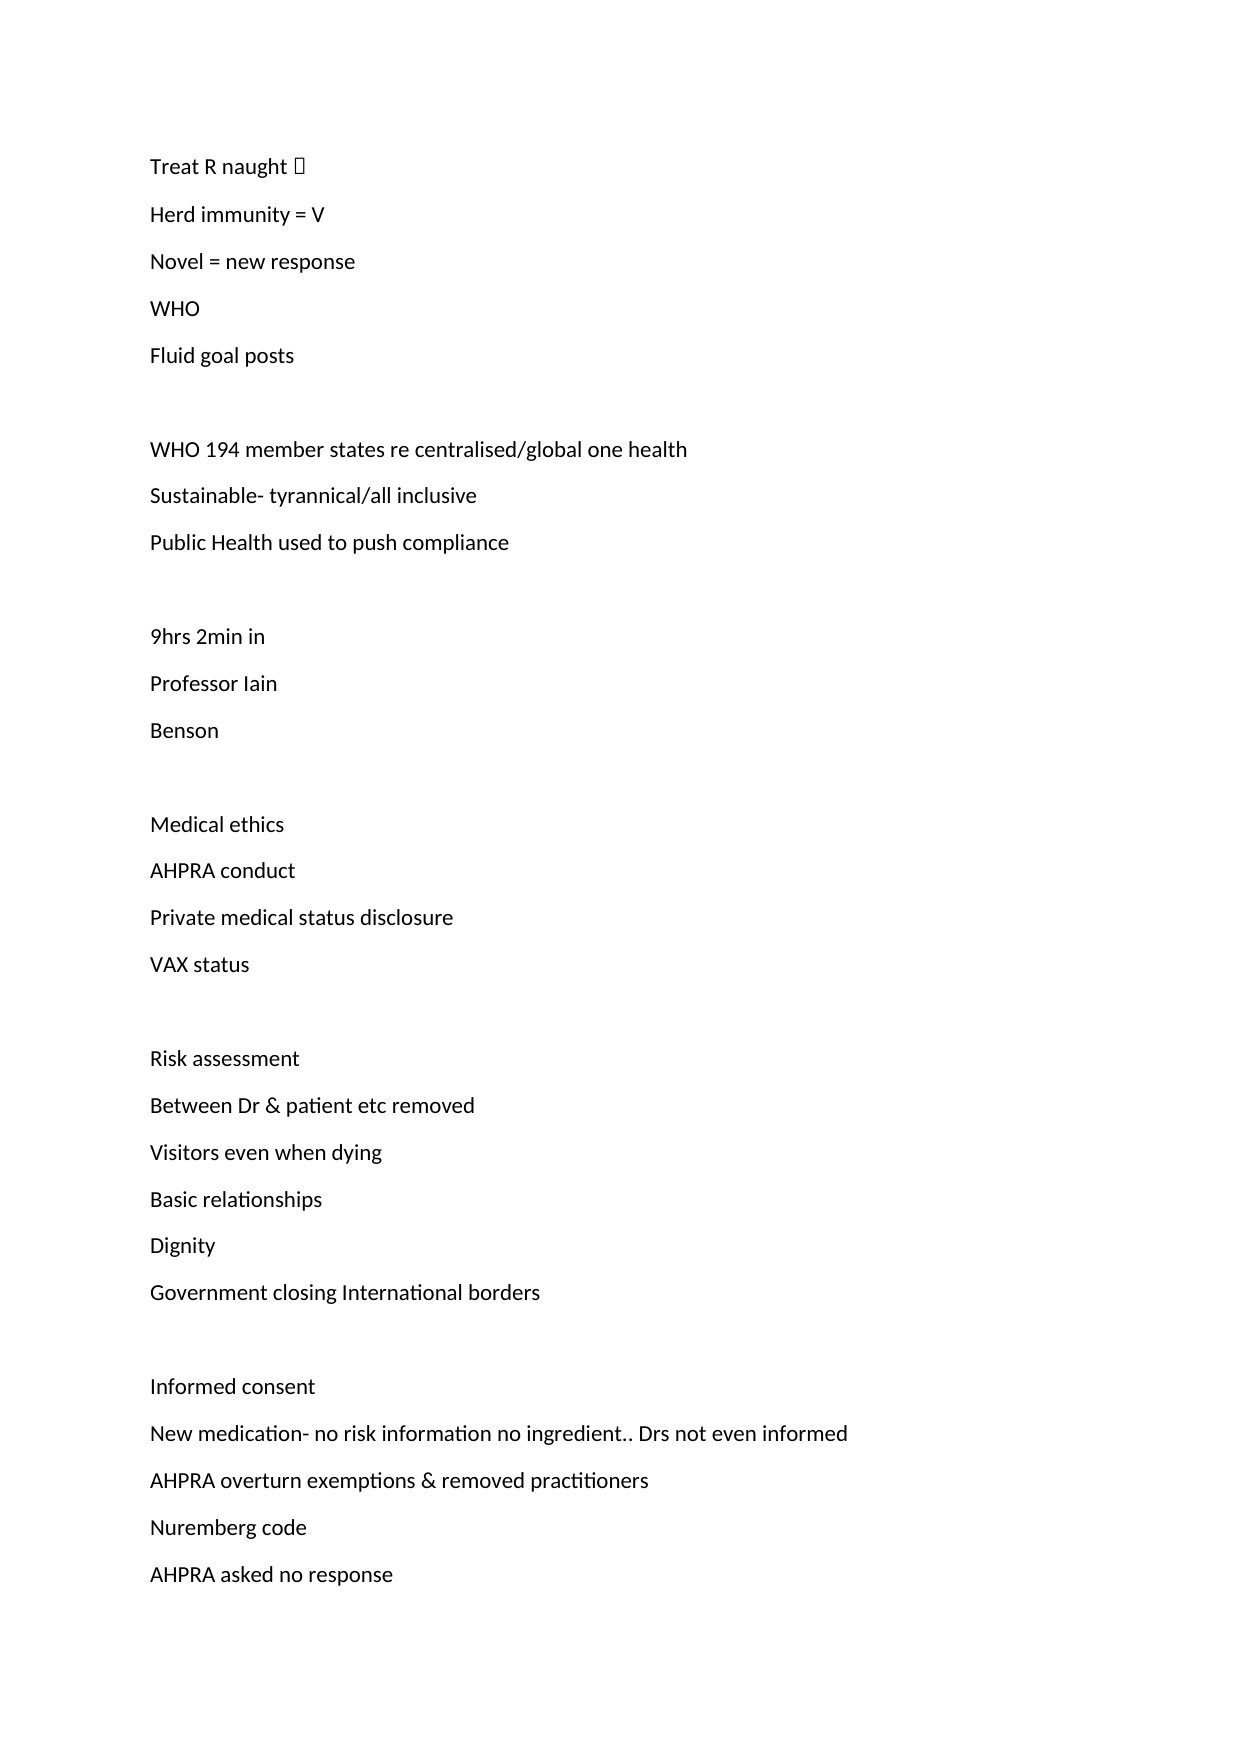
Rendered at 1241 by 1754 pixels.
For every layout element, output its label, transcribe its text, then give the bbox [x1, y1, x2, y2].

text New medication- no risk information no ingredient.. Drs not even informed [150, 1419, 1090, 1447]
text Medical ethics [150, 810, 1090, 838]
text Public Health used to push compliance [150, 528, 1090, 557]
text Herd immunity = V [150, 200, 1090, 228]
text AHPRA overturn exemptions & removed practitioners [150, 1466, 1090, 1494]
text Risk assessment [150, 1044, 1090, 1072]
text Professor Iain [150, 669, 1090, 697]
text 9hrs 2min in [150, 622, 1090, 650]
text VAX status [150, 950, 1090, 978]
text Sustainable- tyrannical/all inclusive [150, 482, 1090, 510]
text WHO 194 member states re centralised/global one health [150, 435, 1090, 463]
text Private medical status disclosure [150, 903, 1090, 932]
text Treat R naught 🤔 [150, 150, 1090, 181]
text Novel = new response [150, 247, 1090, 275]
text AHPRA asked no response [150, 1560, 1090, 1588]
text Informed consent [150, 1372, 1090, 1400]
text WHO [150, 294, 1090, 322]
text Benson [150, 716, 1090, 744]
text Between Dr & patient etc removed [150, 1091, 1090, 1119]
text Nuremberg code [150, 1513, 1090, 1541]
text Basic relationships [150, 1185, 1090, 1213]
text Government closing International borders [150, 1278, 1090, 1307]
text Fluid goal posts [150, 341, 1090, 369]
text AHPRA conduct [150, 857, 1090, 885]
text Dignity [150, 1232, 1090, 1260]
text Visitors even when dying [150, 1138, 1090, 1166]
